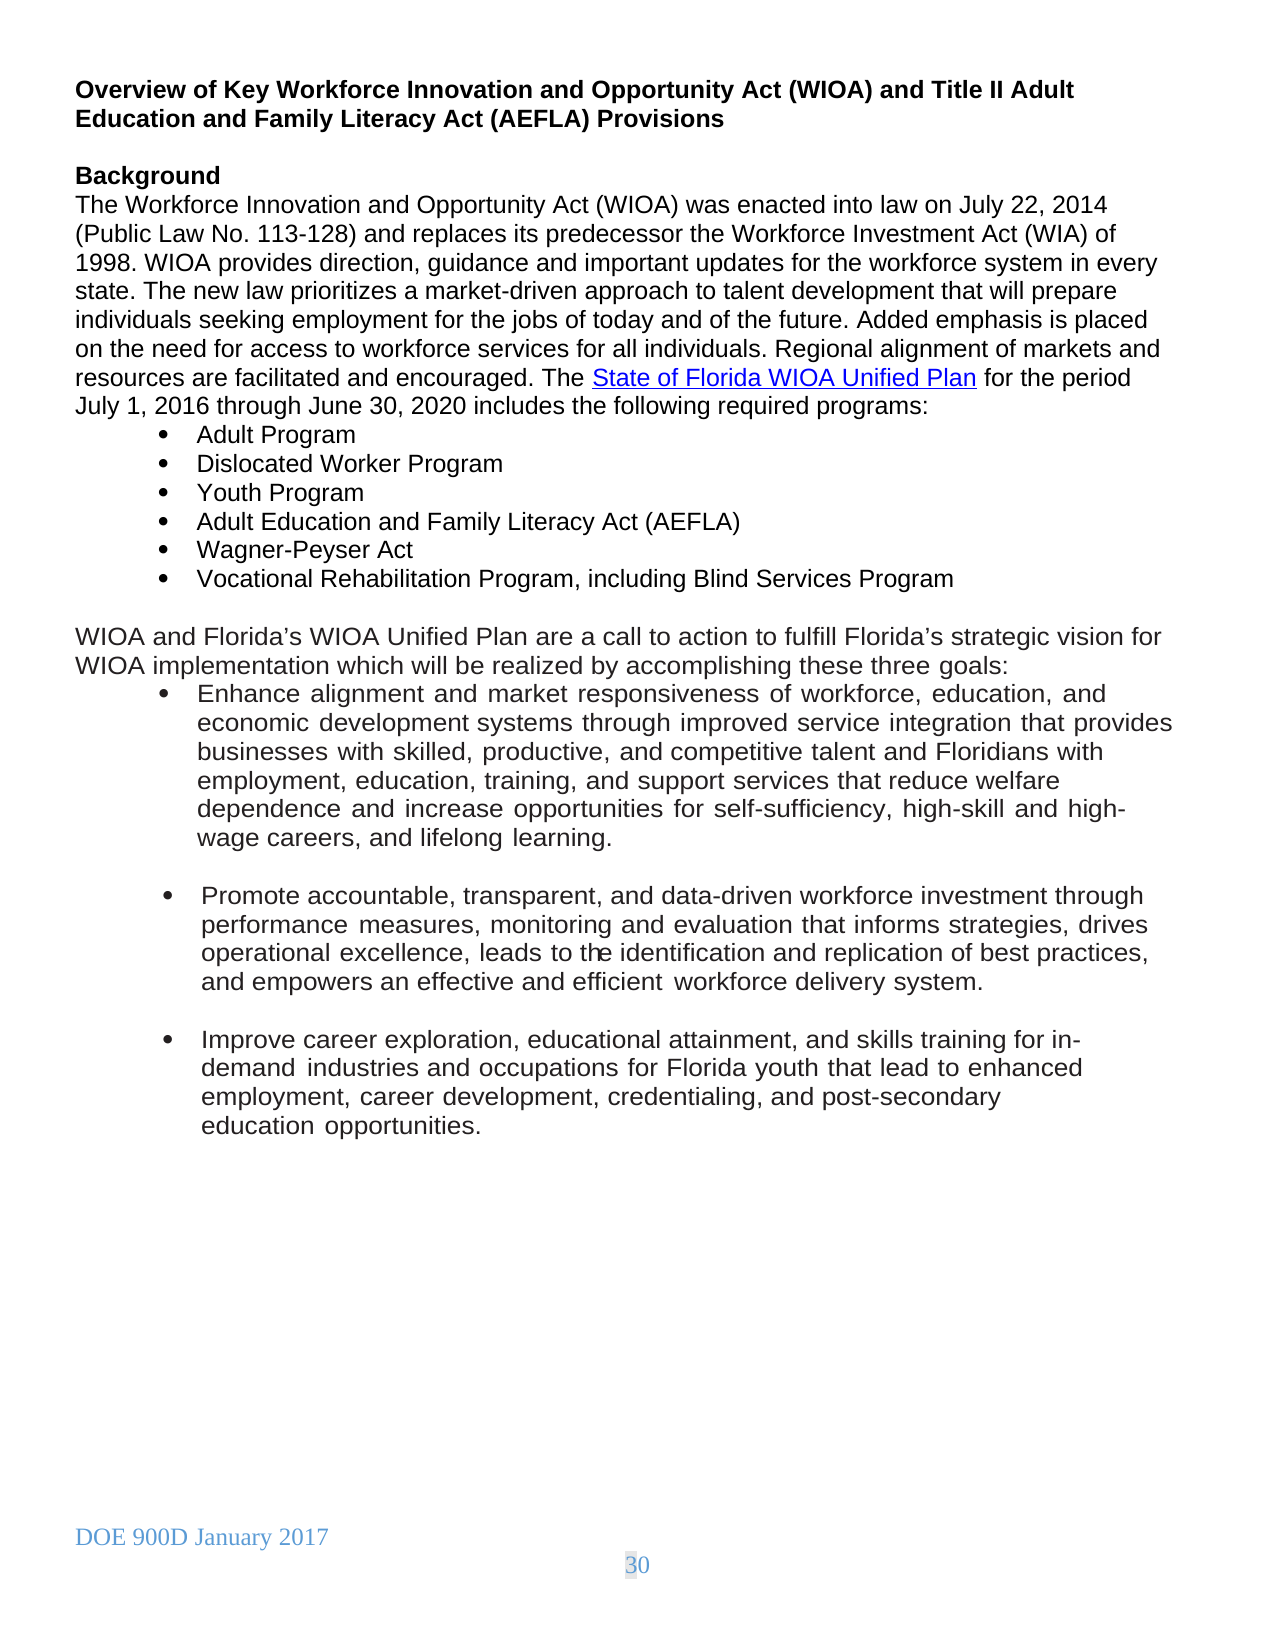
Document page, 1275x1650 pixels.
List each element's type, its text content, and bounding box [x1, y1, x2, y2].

list Youth Program [159, 478, 1191, 507]
list Improve career exploration, educational attainment, and skills training for in-demand industries and occupations for Florida youth that lead to enhanced employment, career development, credentialing, and post-secondary education opportunities. [163, 1024, 1121, 1140]
list Vocational Rehabilitation Program, including Blind Services Program [159, 564, 1191, 593]
text Overview of Key Workforce Innovation and Opportunity Act (WIOA) and Title II Adult Education and Family Literacy Act (AEFLA) Provisions [75, 75, 1200, 132]
list Promote accountable, transparent, and data-driven workforce investment through performance measures, monitoring and evaluation that informs strategies, drives operational excellence, leads to the identification and replication of best practices, and empowers an effective and efficient workforce delivery system. [163, 881, 1182, 1024]
text Background [75, 161, 1181, 190]
list Enhance alignment and market responsiveness of workforce, education, and economic development systems through improved service integration that provides businesses with skilled, productive, and competitive talent and Floridians with employment, education, training, and support services that reduce welfare dependence and increase opportunities for self-sufficiency, high-skill and high-wage careers, and lifelong learning. [159, 679, 1185, 881]
text The Workforce Innovation and Opportunity Act (WIOA) was enacted into law on July 22, 2014 (Public Law No. 113-128) and replaces its predecessor the Workforce Investment Act (WIA) of 1998. WIOA provides direction, guidance and important updates for the workforce system in every state. The new law prioritizes a market-driven approach to talent development that will prepare individuals seeking employment for the jobs of today and of the future. Added emphasis is placed on the need for access to workforce services for all individuals. Regional alignment of markets and resources are facilitated and encouraged. The State of Florida WIOA Unified Plan for the period July 1, 2016 through June 30, 2020 includes the following required programs: [75, 190, 1181, 420]
list Dislocated Worker Program [159, 449, 1191, 478]
text WIOA and Florida’s WIOA Unified Plan are a call to action to fulfill Florida’s strategic vision for WIOA implementation which will be realized by accomplishing these three goals: [75, 622, 1200, 679]
list Adult Program [159, 420, 1191, 449]
list Adult Education and Family Literacy Act (AEFLA) [159, 507, 1191, 535]
list Wagner-Peyser Act [159, 535, 1191, 564]
